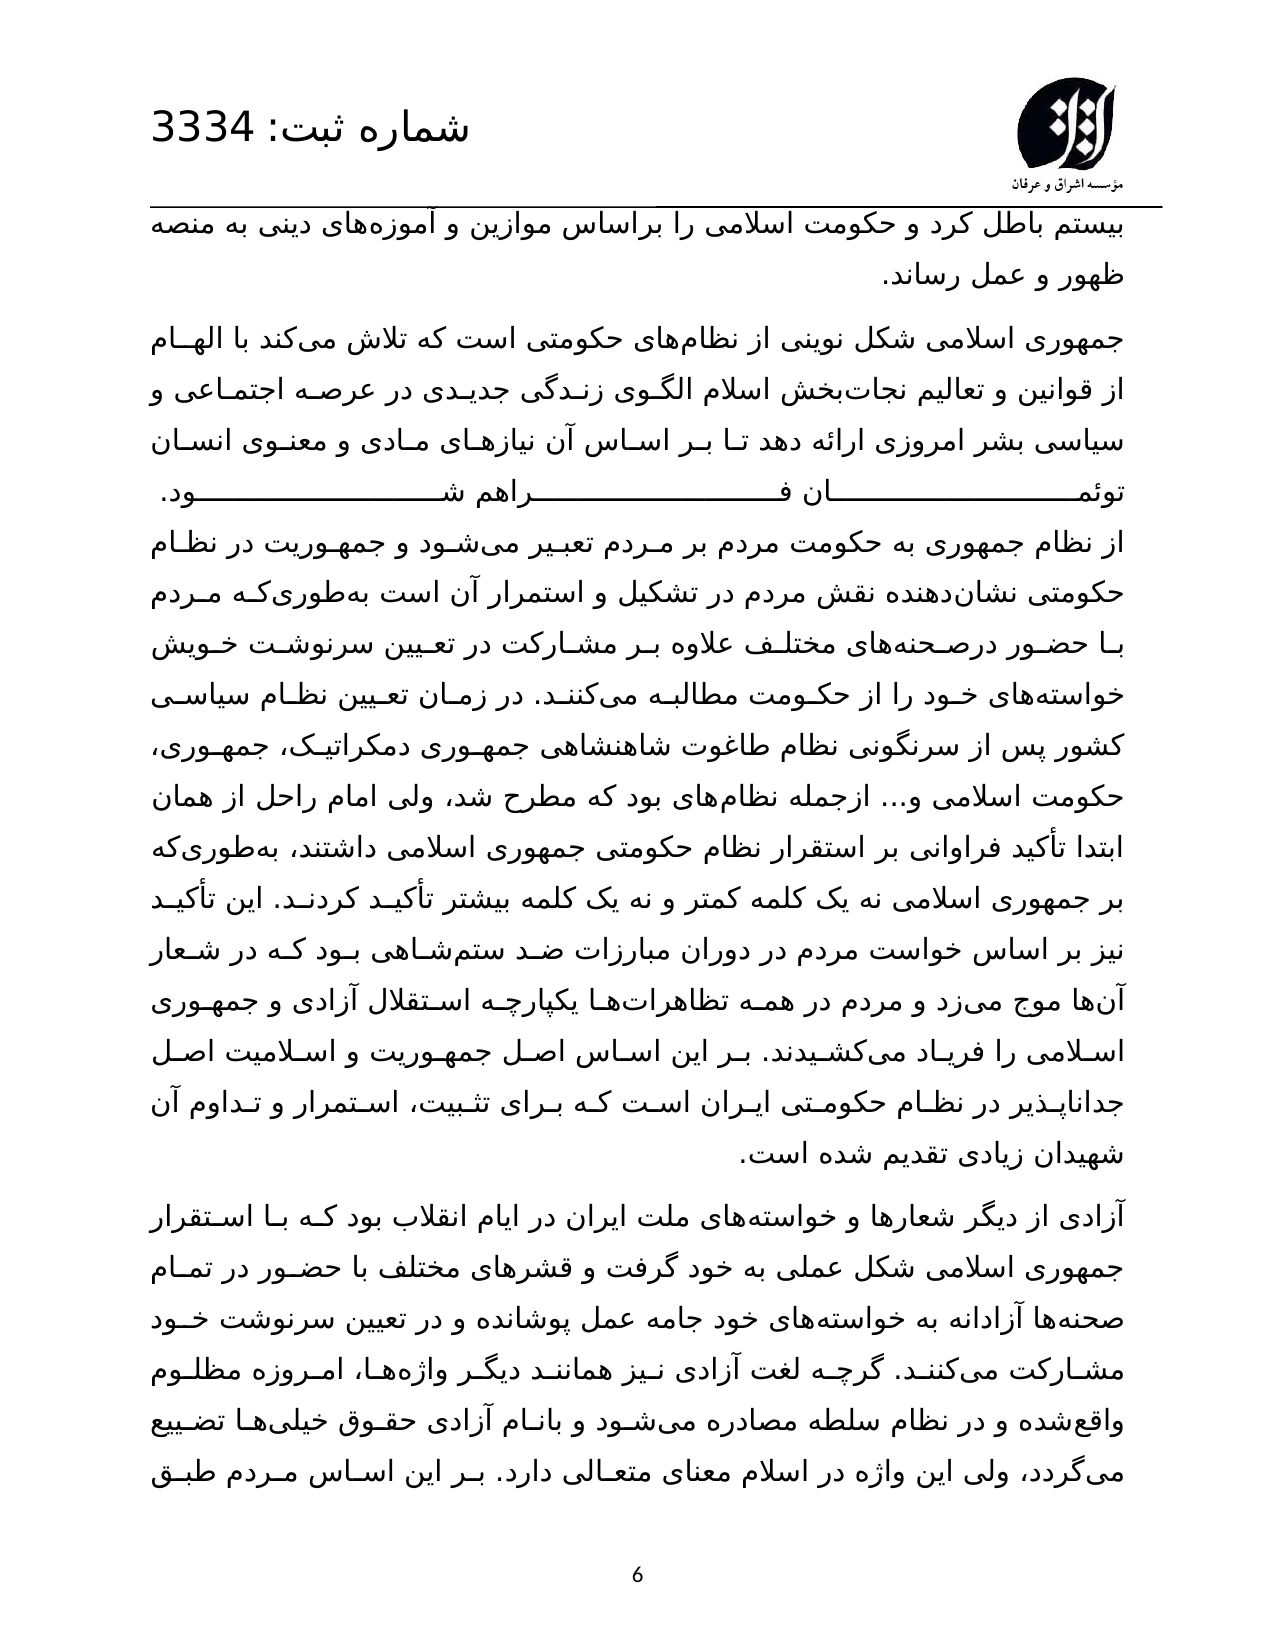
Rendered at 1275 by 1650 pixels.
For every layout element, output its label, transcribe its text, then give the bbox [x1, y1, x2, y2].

picture [1008, 76, 1124, 194]
text جمهوری اسلامی شکل نوینی از نظام‌های حکومتی است که تلاش می‌کند با الهام از قوانین و تعالیم نجات‌بخش اسلام الگوی زندگی جدیدی در عرصه اجتماعی و سیاسی بشر امروزی ارائه دهد تا بر اساس آن نیازهای مادی و معنوی انسان توئمان فراهم شود. از نظام جمهوری به حکومت مردم بر مردم تعبیر می‌شود و جمهوریت در نظام حکومتی نشان‌دهنده نقش مردم در تشکیل و استمرار آن است به‌طوری‌که مردم با حضور درصحنه‌های مختلف علاوه بر مشارکت در تعیین سرنوشت خویش خواسته‌های خود را از حکومت مطالبه می‌کنند. در زمان تعیین نظام سیاسی کشور پس از سرنگونی نظام طاغوت شاهنشاهی جمهوری دمکراتیک، جمهوری، حکومت اسلامی و... ازجمله نظام‌های بود که مطرح شد، ولی امام راحل از همان ابتدا تأکید فراوانی بر استقرار نظام حکومتی جمهوری اسلامی داشتند، به‌طوری‌که بر جمهوری اسلامی نه یک کلمه کمتر و نه یک کلمه بیشتر تأکید کردند. این تأکید نیز بر اساس خواست مردم در دوران مبارزات ضد ستم‌شاهی بود که در شعار آن‌ها موج می‌زد و مردم در همه تظاهرات‌ها یکپارچه استقلال آزادی و جمهوری اسلامی را فریاد می‌کشیدند. بر این اساس اصل جمهوریت و اسلامیت اصل جداناپذیر در نظام حکومتی ایران است که برای تثبیت، استمرار و تداوم آن شهیدان زیادی تقدیم شده است. [150, 321, 1125, 1170]
